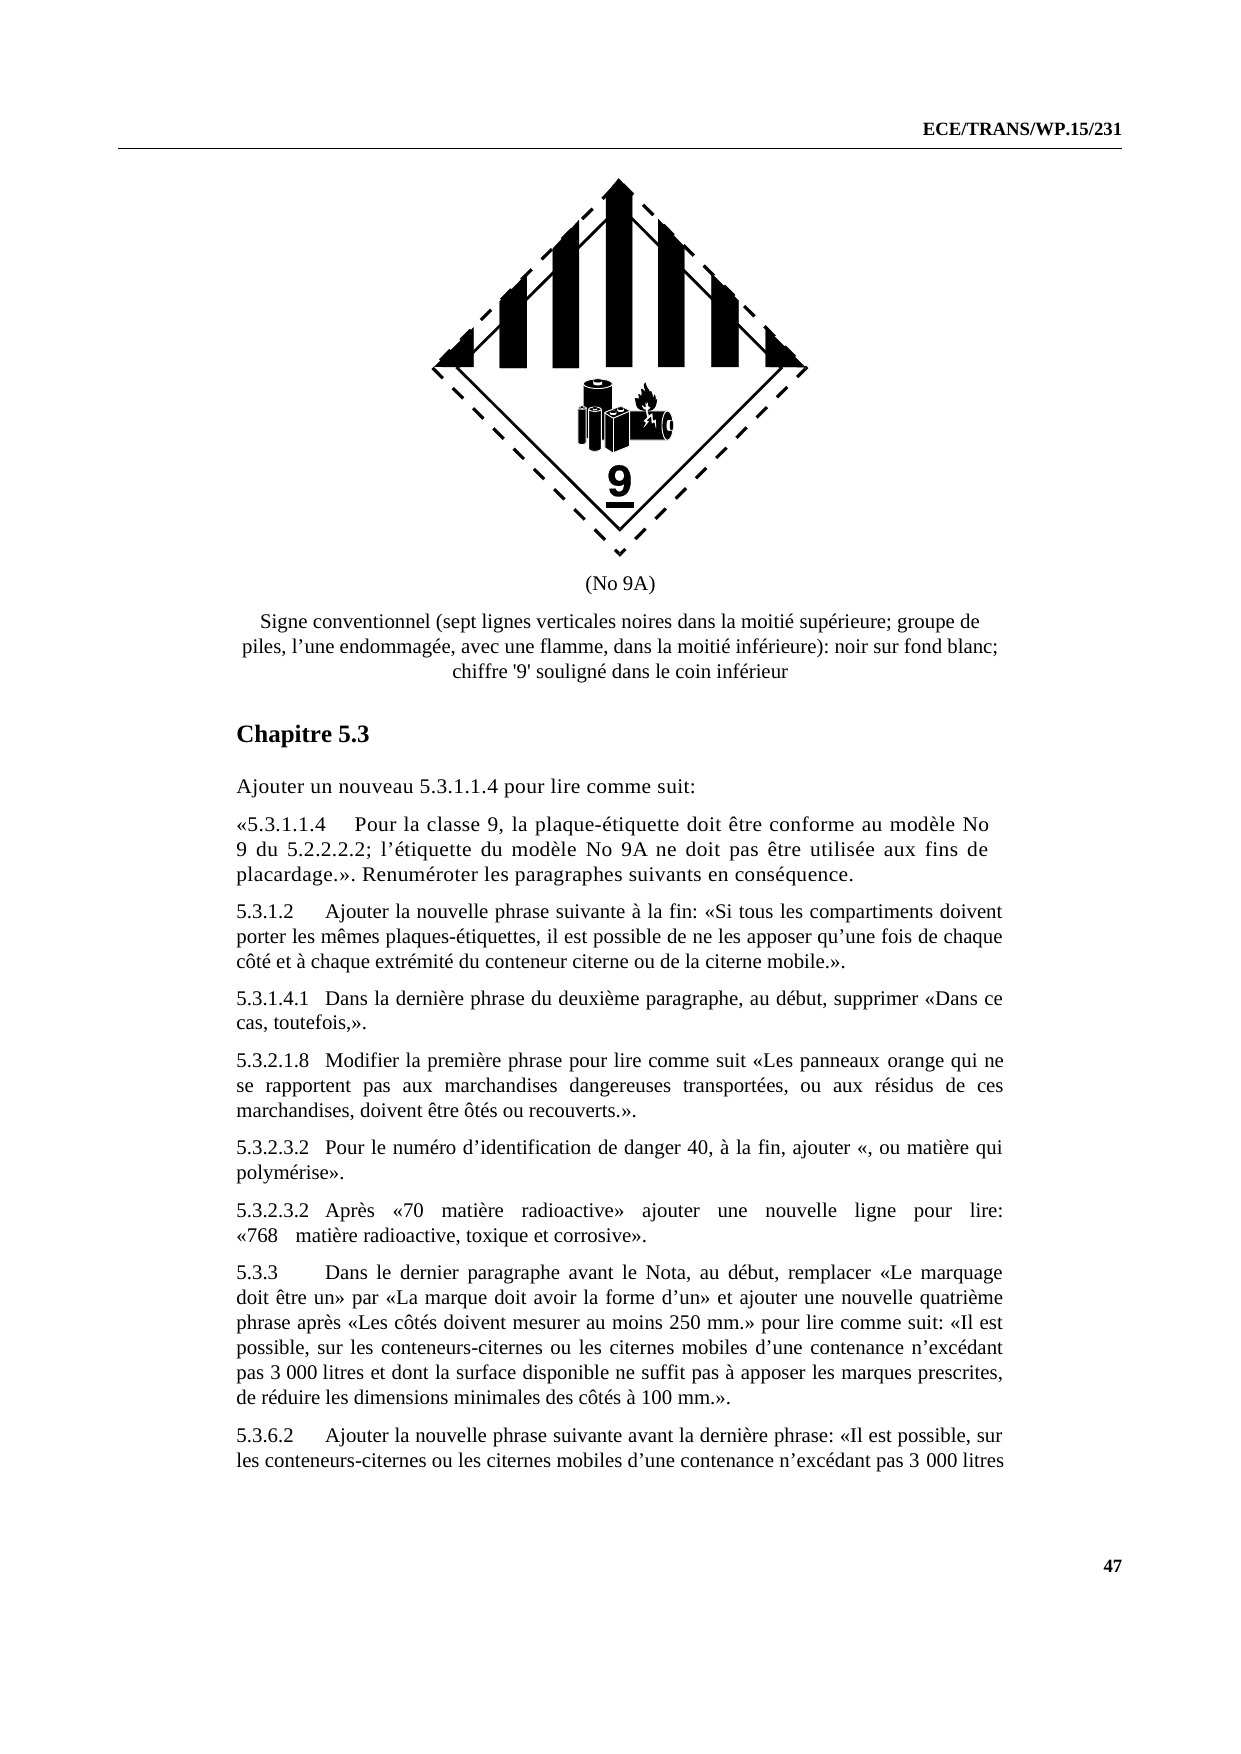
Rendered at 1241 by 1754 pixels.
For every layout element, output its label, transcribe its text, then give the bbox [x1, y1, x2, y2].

text 5.3.1.4.1 Dans la dernière phrase du deuxième paragraphe, au début, supprimer «Dans ce cas, toutefois,». [236, 986, 1004, 1034]
text 5.3.1.2 Ajouter la nouvelle phrase suivante à la fin: «Si tous les compartiments doivent porter les mêmes plaques-étiquettes, il est possible de ne les apposer qu’une fois de chaque côté et à chaque extrémité du conteneur citerne ou de la citerne mobile.». [236, 898, 1004, 973]
text Signe conventionnel (sept lignes verticales noires dans la moitié supérieure; groupe de piles, l’une endommagée, avec une flamme, dans la moitié inférieure): noir sur fond blanc; chiffre '9' souligné dans le coin inférieur [236, 608, 1004, 683]
text 5.3.2.3.2 Pour le numéro d’identification de danger 40, à la fin, ajouter «, ou matière qui polymérise». [236, 1134, 1004, 1184]
text 5.3.2.1.8 Modifier la première phrase pour lire comme suit «Les panneaux orange qui ne se rapportent pas aux marchandises dangereuses transportées, ou aux résidus de ces marchandises, doivent être ôtés ou recouverts.». [236, 1047, 1004, 1122]
text (No 9A) [236, 570, 1004, 595]
text Ajouter un nouveau 5.3.1.1.4 pour lire comme suit: [236, 773, 990, 798]
text 5.3.2.3.2 Après «70 matière radioactive» ajouter une nouvelle ligne pour lire: «768 matière radioactive, toxique et corrosive». [236, 1197, 1004, 1247]
text «5.3.1.1.4 Pour la classe 9, la plaque-étiquette doit être conforme au modèle No 9 du 5.2.2.2.2; l’étiquette du modèle No 9A ne doit pas être utilisée aux fins de placardage.». Renuméroter les paragraphes suivants en conséquence. [236, 811, 990, 886]
text 5.3.3 Dans le dernier paragraphe avant le Nota, au début, remplacer «Le marquage doit être un» par «La marque doit avoir la forme d’un» et ajouter une nouvelle quatrième phrase après «Les côtés doivent mesurer au moins 250 mm.» pour lire comme suit: «Il est possible, sur les conteneurs-citernes ou les citernes mobiles d’une contenance n’excédant pas 3 000 litres et dont la surface disponible ne suffit pas à apposer les marques prescrites, de réduire les dimensions minimales des côtés à 100 mm.». [236, 1259, 1004, 1409]
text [236, 1422, 1004, 1472]
text Chapitre 5.3 [118, 720, 1004, 748]
